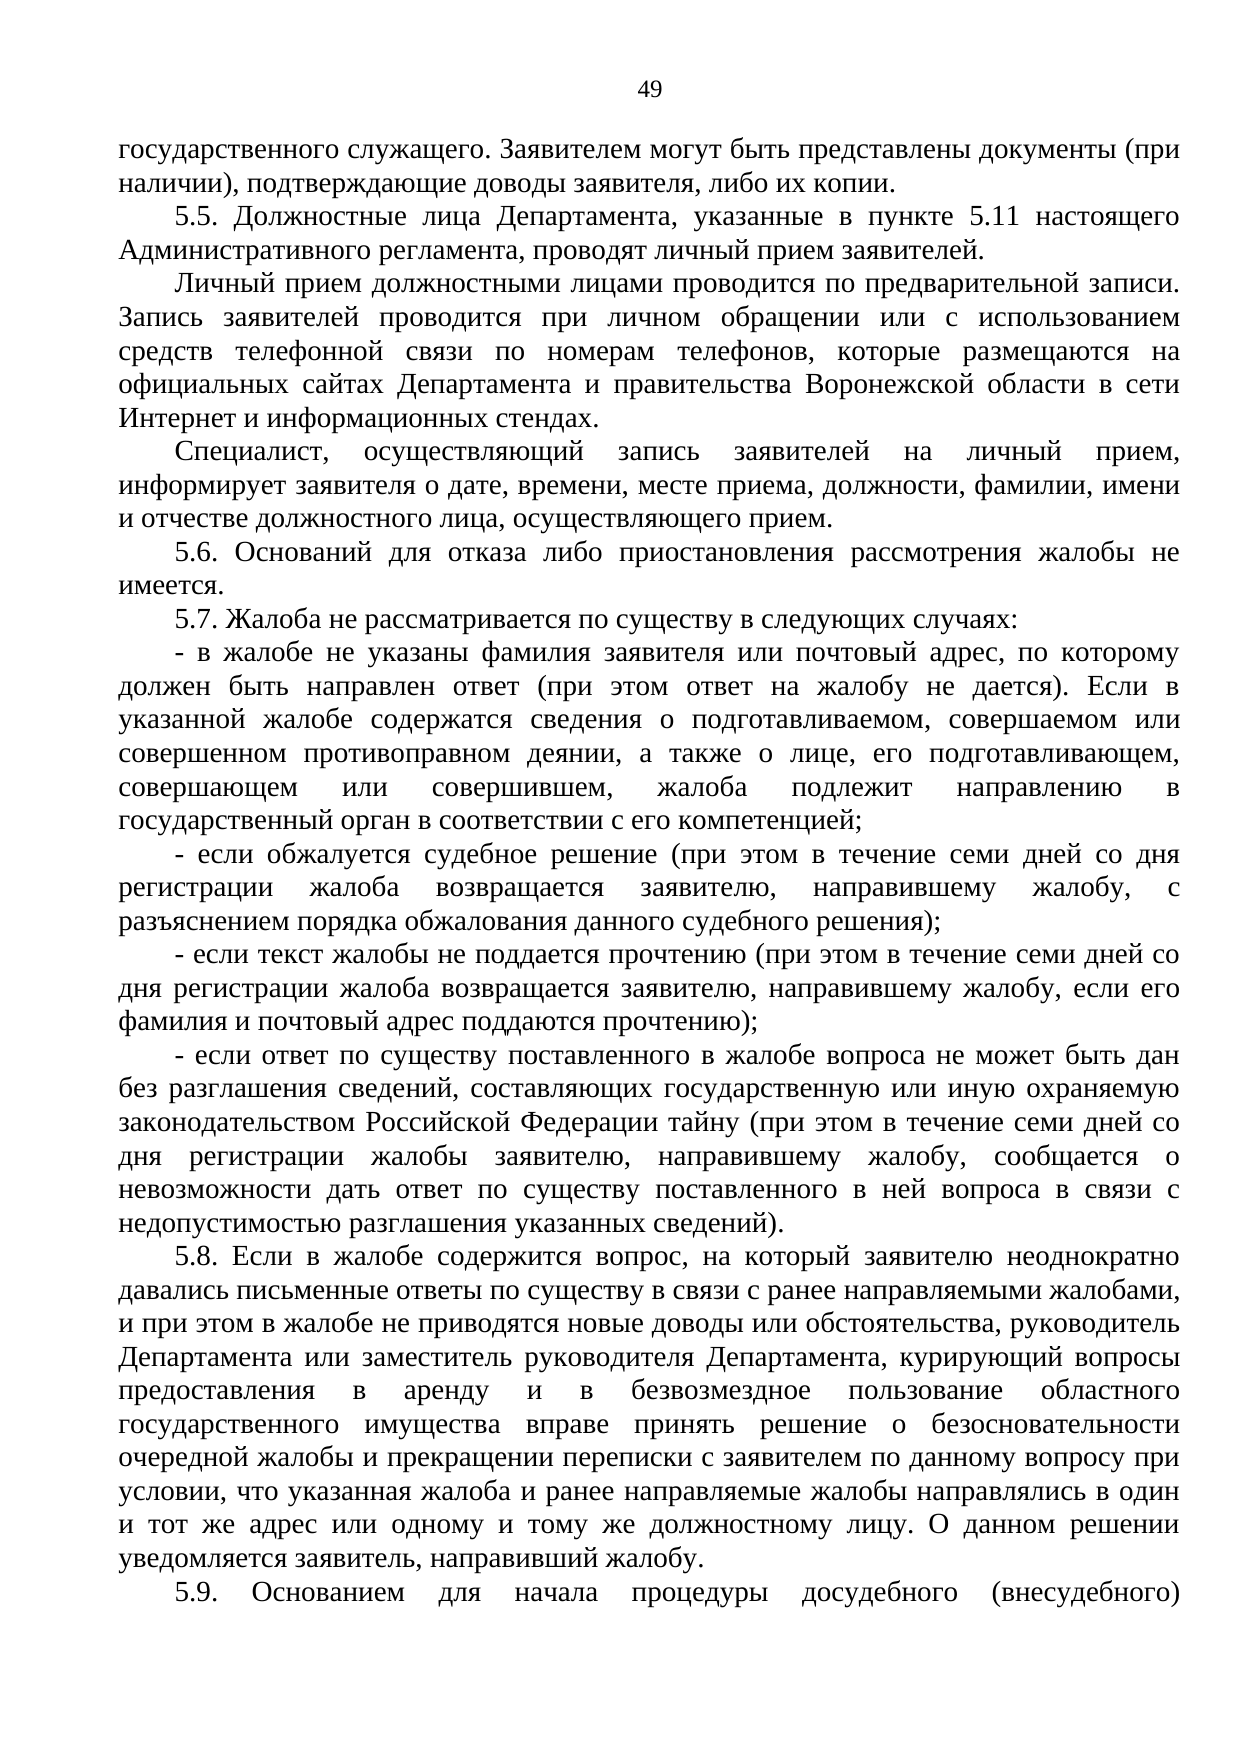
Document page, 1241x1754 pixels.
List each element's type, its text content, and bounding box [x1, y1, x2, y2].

text Личный прием должностными лицами проводится по предварительной записи. Запись заявителей проводится при личном обращении или с использованием средств телефонной связи по номерам телефонов, которые размещаются на официальных сайтах Департамента и правительства Воронежской области в сети Интернет и информационных стендах. [118, 266, 1181, 433]
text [118, 131, 1181, 198]
text - если текст жалобы не поддается прочтению (при этом в течение семи дней со дня регистрации жалоба возвращается заявителю, направившему жалобу, если его фамилия и почтовый адрес поддаются прочтению); [118, 936, 1181, 1037]
text 5.6. Оснований для отказа либо приостановления рассмотрения жалобы не имеется. [118, 534, 1181, 601]
text 5.8. Если в жалобе содержится вопрос, на который заявителю неоднократно давались письменные ответы по существу в связи с ранее направляемыми жалобами, и при этом в жалобе не приводятся новые доводы или обстоятельства, руководитель Департамента или заместитель руководителя Департамента, курирующий вопросы предоставления в аренду и в безвозмездное пользование областного государственного имущества вправе принять решение о безосновательности очередной жалобы и прекращении переписки с заявителем по данному вопросу при условии, что указанная жалоба и ранее направляемые жалобы направлялись в один и тот же адрес или одному и тому же должностному лицу. О данном решении уведомляется заявитель, направивший жалобу. [118, 1238, 1181, 1574]
text Специалист, осуществляющий запись заявителей на личный прием, информирует заявителя о дате, времени, месте приема, должности, фамилии, имени и отчестве должностного лица, осуществляющего прием. [118, 433, 1181, 534]
text 5.5. Должностные лица Департамента, указанные в пункте 5.11 настоящего Административного регламента, проводят личный прием заявителей. [118, 198, 1181, 266]
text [118, 1574, 1181, 1607]
text - если обжалуется судебное решение (при этом в течение семи дней со дня регистрации жалоба возвращается заявителю, направившему жалобу, с разъяснением порядка обжалования данного судебного решения); [118, 836, 1181, 936]
text - если ответ по существу поставленного в жалобе вопроса не может быть дан без разглашения сведений, составляющих государственную или иную охраняемую законодательством Российской Федерации тайну (при этом в течение семи дней со дня регистрации жалобы заявителю, направившему жалобу, сообщается о невозможности дать ответ по существу поставленного в ней вопроса в связи с недопустимостью разглашения указанных сведений). [118, 1037, 1181, 1238]
text - в жалобе не указаны фамилия заявителя или почтовый адрес, по которому должен быть направлен ответ (при этом ответ на жалобу не дается). Если в указанной жалобе содержатся сведения о подготавливаемом, совершаемом или совершенном противоправном деянии, а также о лице, его подготавливающем, совершающем или совершившем, жалоба подлежит направлению в государственный орган в соответствии с его компетенцией; [118, 634, 1181, 836]
text 5.7. Жалоба не рассматривается по существу в следующих случаях: [118, 601, 1181, 634]
